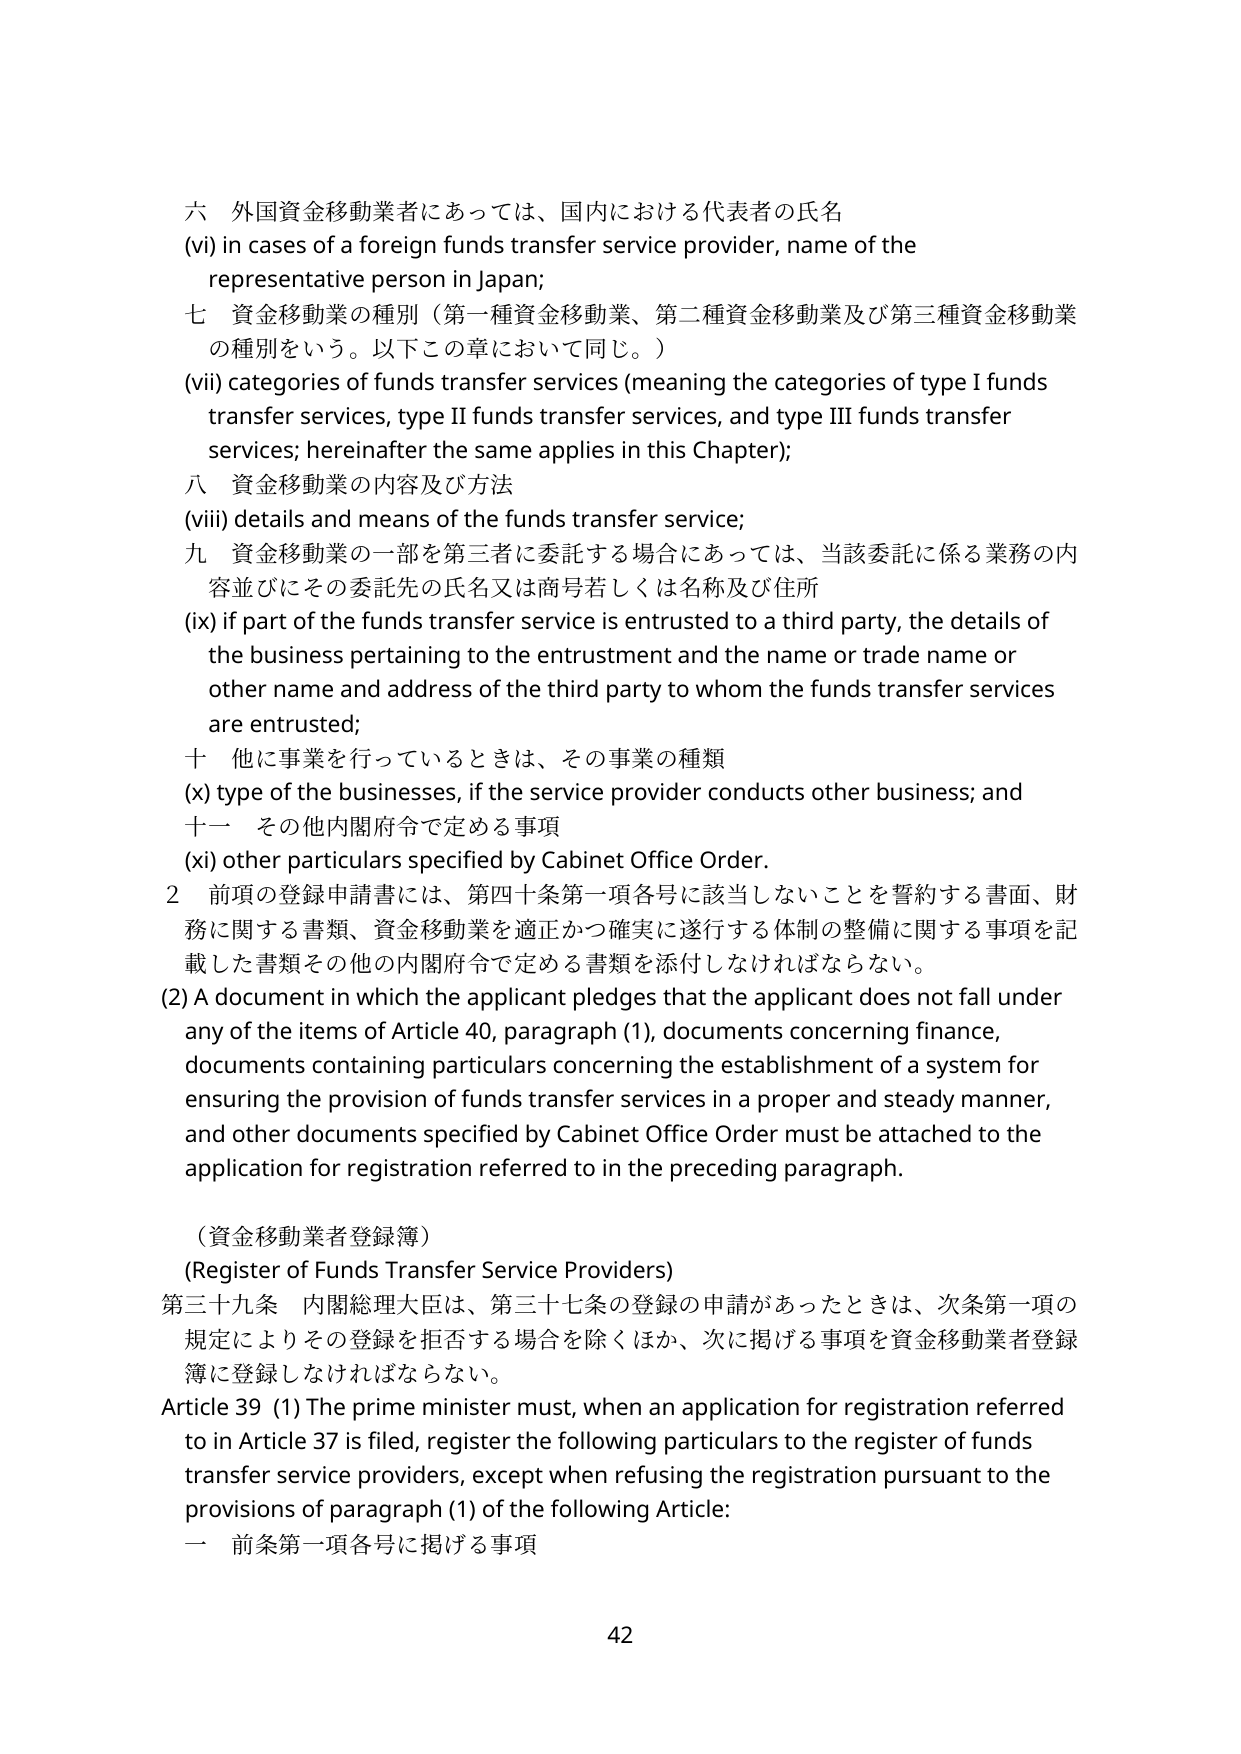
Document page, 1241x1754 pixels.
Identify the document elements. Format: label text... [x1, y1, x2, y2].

text 八 資金移動業の内容及び方法 [184, 467, 1079, 501]
text (viii) details and means of the funds transfer service; [184, 501, 1079, 535]
text 六 外国資金移動業者にあっては、国内における代表者の氏名 [184, 194, 1079, 228]
text 一 前条第一項各号に掲げる事項 [184, 1526, 1079, 1560]
text （資金移動業者登録簿） [184, 1219, 1079, 1253]
text 七 資金移動業の種別（第一種資金移動業、第二種資金移動業及び第三種資金移動業の種別をいう。以下この章において同じ。） [184, 296, 1079, 364]
text (xi) other particulars specified by Cabinet Office Order. [184, 843, 1079, 877]
text 十 他に事業を行っているときは、その事業の種類 [184, 740, 1079, 774]
text (ix) if part of the funds transfer service is entrusted to a third party, the details of the business pertaining to the entrustment and the name or trade name or other name and address of the third party to whom the funds transfer services are entrusted; [184, 604, 1079, 740]
text (Register of Funds Transfer Service Providers) [184, 1253, 1079, 1287]
text 九 資金移動業の一部を第三者に委託する場合にあっては、当該委託に係る業務の内容並びにその委託先の氏名又は商号若しくは名称及び住所 [184, 535, 1079, 604]
text Article 39 (1) The prime minister must, when an application for registration referred to in Article 37 is filed, register the following particulars to the register of funds transfer service providers, except when refusing the registration pursuant to the provisions of paragraph (1) of the following Article: [161, 1389, 1079, 1526]
text (x) type of the businesses, if the service provider conducts other business; and [184, 774, 1079, 809]
text (2) A document in which the applicant pledges that the applicant does not fall under any of the items of Article 40, paragraph (1), documents concerning finance, documents containing particulars concerning the establishment of a system for ensuring the provision of funds transfer services in a proper and steady manner, and other documents specified by Cabinet Office Order must be attached to the application for registration referred to in the preceding paragraph. [161, 979, 1079, 1184]
text 十一 その他内閣府令で定める事項 [184, 809, 1079, 843]
text 第三十九条 内閣総理大臣は、第三十七条の登録の申請があったときは、次条第一項の規定によりその登録を拒否する場合を除くほか、次に掲げる事項を資金移動業者登録簿に登録しなければならない。 [161, 1287, 1079, 1389]
text (vii) categories of funds transfer services (meaning the categories of type I funds transfer services, type II funds transfer services, and type III funds transfer services; hereinafter the same applies in this Chapter); [184, 364, 1079, 467]
text (vi) in cases of a foreign funds transfer service provider, name of the representative person in Japan; [184, 228, 1079, 296]
text ２ 前項の登録申請書には、第四十条第一項各号に該当しないことを誓約する書面、財務に関する書類、資金移動業を適正かつ確実に遂行する体制の整備に関する事項を記載した書類その他の内閣府令で定める書類を添付しなければならない。 [161, 877, 1079, 979]
